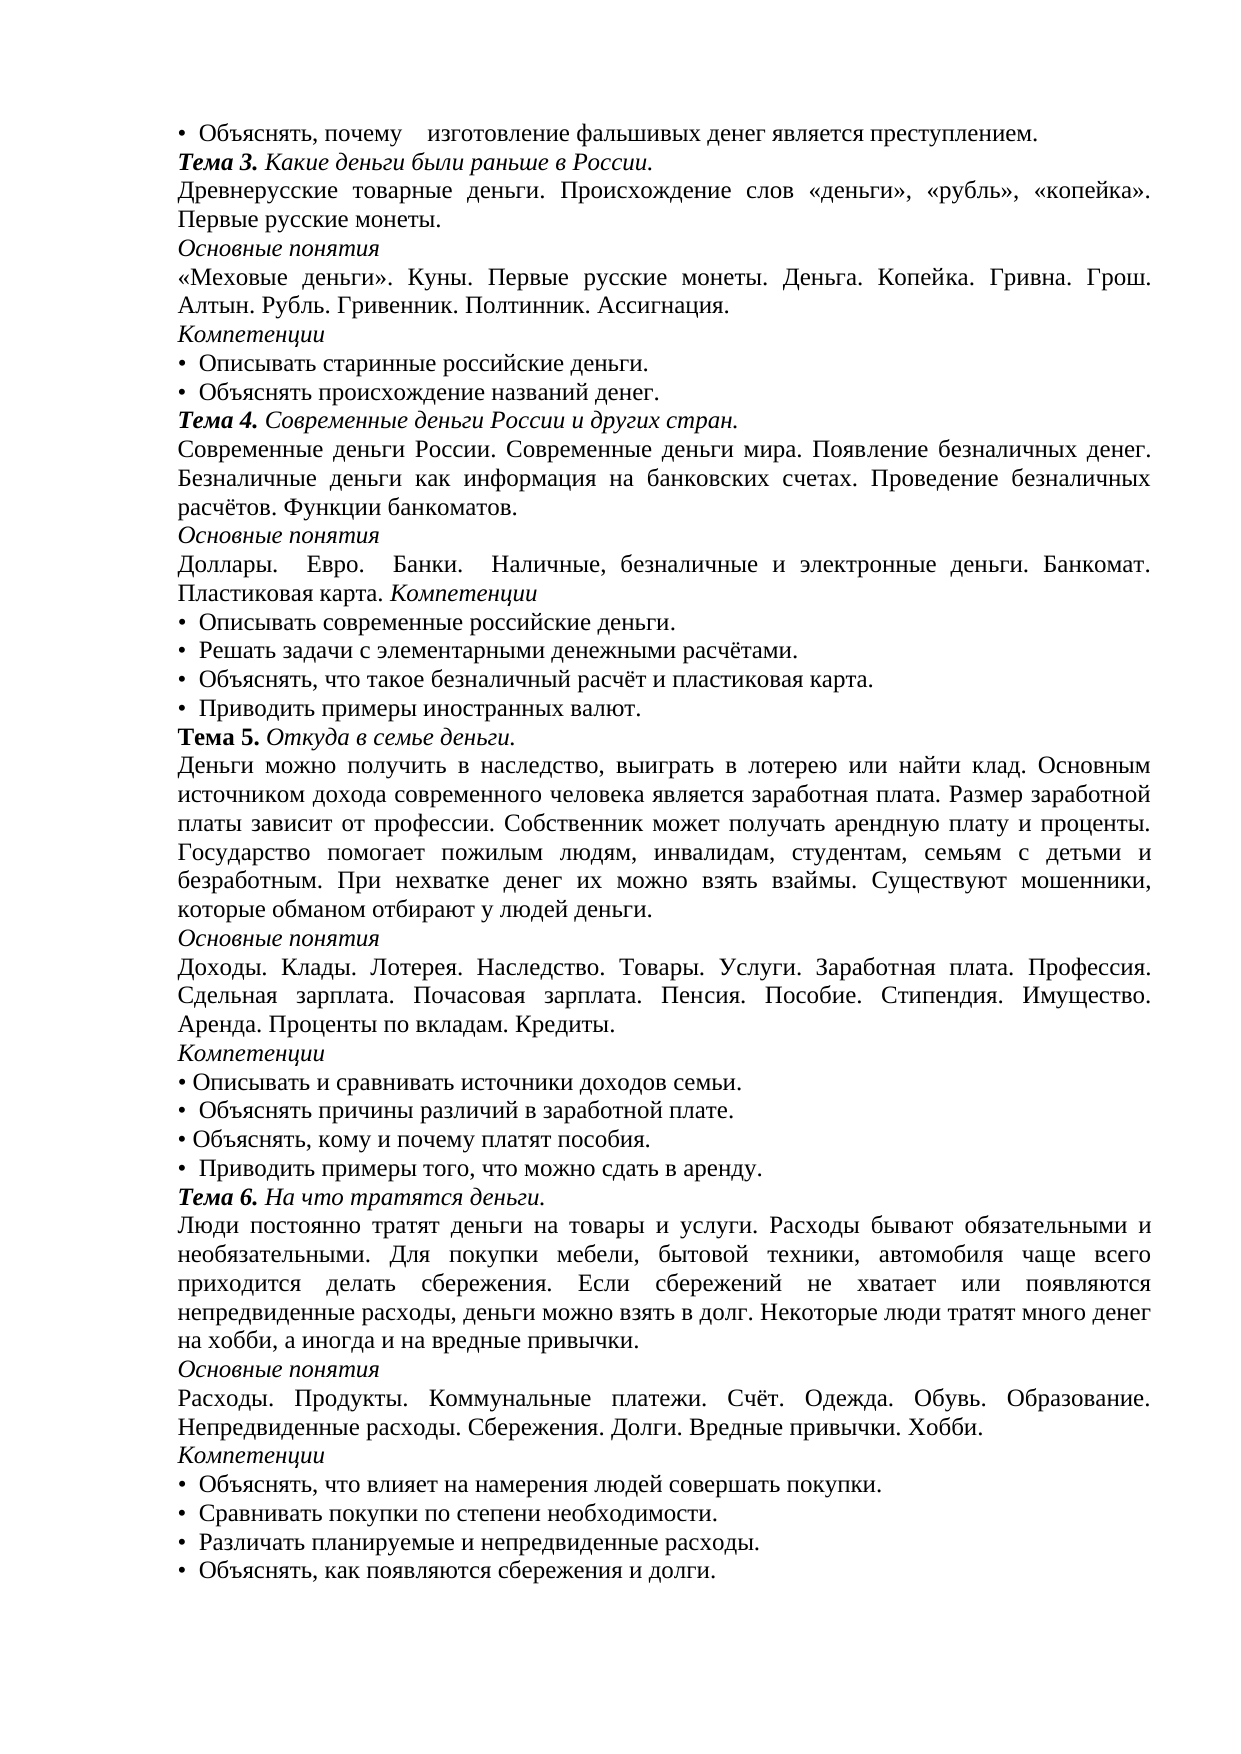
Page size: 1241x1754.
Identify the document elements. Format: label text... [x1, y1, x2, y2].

text Компетенции [177, 1038, 1152, 1067]
text • Объяснять, как появляются сбережения и долги. [177, 1556, 1152, 1584]
text • Описывать современные российские деньги. [177, 607, 1152, 636]
text Компетенции [177, 1441, 1152, 1469]
text Доллары. Евро. Банки. Наличные, безналичные и электронные деньги. Банкомат. Пластиковая карта. Компетенции [177, 549, 1152, 607]
text Тема 3. Какие деньги были раньше в России. [177, 147, 1152, 176]
text Древнерусские товарные деньги. Происхождение слов «деньги», «рубль», «копейка». Первые русские монеты. [177, 176, 1152, 233]
text Основные понятия [177, 923, 1152, 952]
text • Различать планируемые и непредвиденные расходы. [177, 1527, 1152, 1556]
text Тема 5. Откуда в семье деньги. [177, 722, 1152, 751]
text «Меховые деньги». Куны. Первые русские монеты. Деньга. Копейка. Гривна. Грош. Алтын. Рубль. Гривенник. Полтинник. Ассигнация. [177, 262, 1152, 319]
text • Приводить примеры иностранных валют. [177, 693, 1152, 722]
text Основные понятия [177, 233, 1152, 262]
text • Объяснять происхождение названий денег. [177, 377, 1152, 406]
text Тема 4. Современные деньги России и других стран. [177, 406, 1152, 434]
text • Объяснять, кому и почему платят пособия. [177, 1124, 1152, 1153]
text • Объяснять, что влияет на намерения людей совершать покупки. [177, 1469, 1152, 1498]
text • Сравнивать покупки по степени необходимости. [177, 1498, 1152, 1527]
text Основные понятия [177, 1354, 1152, 1383]
text • Объяснять причины различий в заработной плате. [177, 1096, 1152, 1124]
text • Объяснять, почему изготовление фальшивых денег является преступлением. [177, 118, 1152, 147]
text Тема 6. На что тратятся деньги. [177, 1182, 1152, 1211]
text • Описывать старинные российские деньги. [177, 348, 1152, 377]
text Расходы. Продукты. Коммунальные платежи. Счёт. Одежда. Обувь. Образование. Непредвиденные расходы. Сбережения. Долги. Вредные привычки. Хобби. [177, 1383, 1152, 1441]
text • Решать задачи с элементарными денежными расчётами. [177, 636, 1152, 664]
text • Объяснять, что такое безналичный расчёт и пластиковая карта. [177, 664, 1152, 693]
text Деньги можно получить в наследство, выиграть в лотерею или найти клад. Основным источником дохода современного человека является заработная плата. Размер заработной платы зависит от профессии. Собственник может получать арендную плату и проценты. Государство помогает пожилым людям, инвалидам, студентам, семьям с детьми и безработным. При нехватке денег их можно взять взаймы. Существуют мошенники, которые обманом отбирают у людей деньги. [177, 751, 1152, 923]
text Доходы. Клады. Лотерея. Наследство. Товары. Услуги. Заработная плата. Профессия. Сдельная зарплата. Почасовая зарплата. Пенсия. Пособие. Стипендия. Имущество. Аренда. Проценты по вкладам. Кредиты. [177, 952, 1152, 1038]
text Основные понятия [177, 521, 1152, 549]
text Компетенции [177, 319, 1152, 348]
text • Описывать и сравнивать источники доходов семьи. [177, 1067, 1152, 1096]
text Современные деньги России. Современные деньги мира. Появление безналичных денег. Безналичные деньги как информация на банковских счетах. Проведение безналичных расчётов. Функции банкоматов. [177, 434, 1152, 521]
text • Приводить примеры того, что можно сдать в аренду. [177, 1153, 1152, 1182]
text Люди постоянно тратят деньги на товары и услуги. Расходы бывают обязательными и необязательными. Для покупки мебели, бытовой техники, автомобиля чаще всего приходится делать сбережения. Если сбережений не хватает или появляются непредвиденные расходы, деньги можно взять в долг. Некоторые люди тратят много денег на хобби, а иногда и на вредные привычки. [177, 1211, 1152, 1354]
